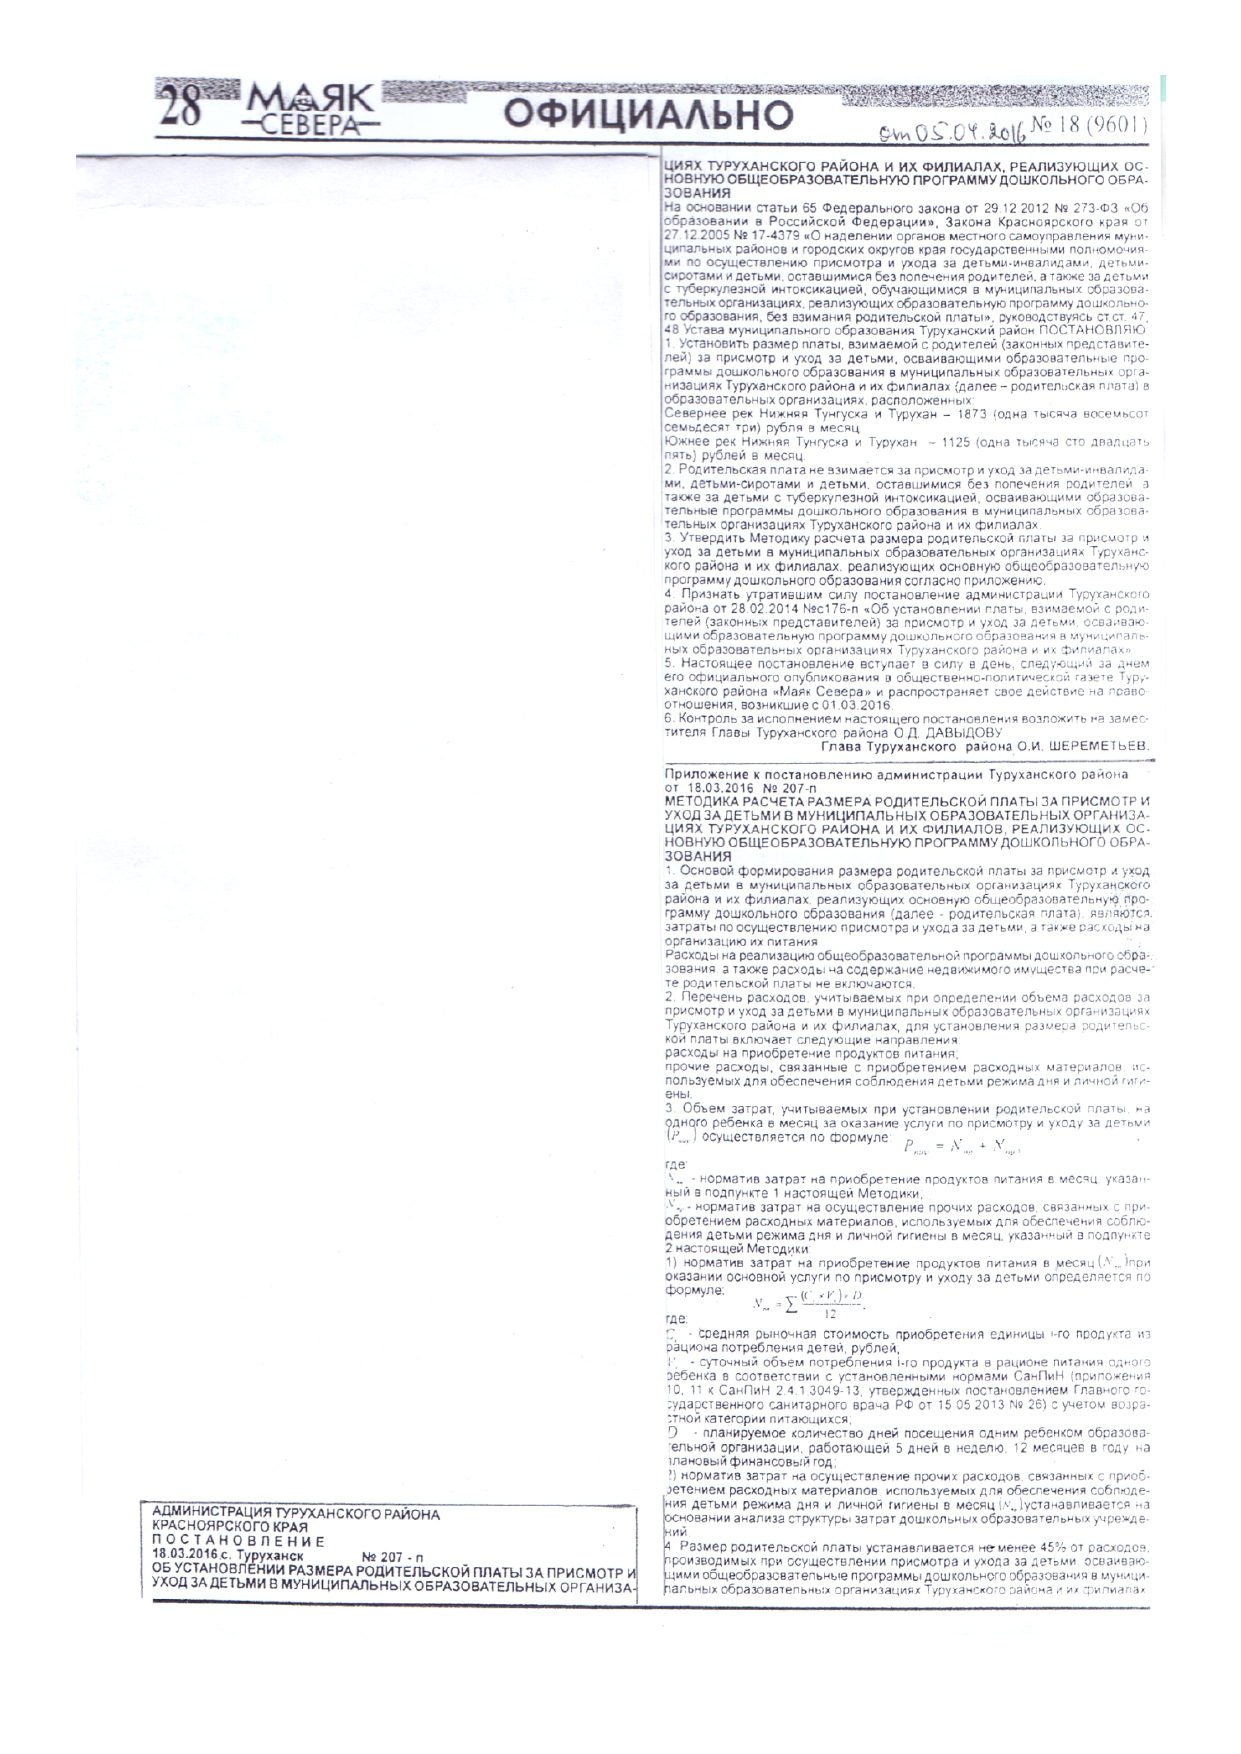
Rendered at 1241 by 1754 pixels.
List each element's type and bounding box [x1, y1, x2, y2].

picture [77, 76, 1166, 1634]
